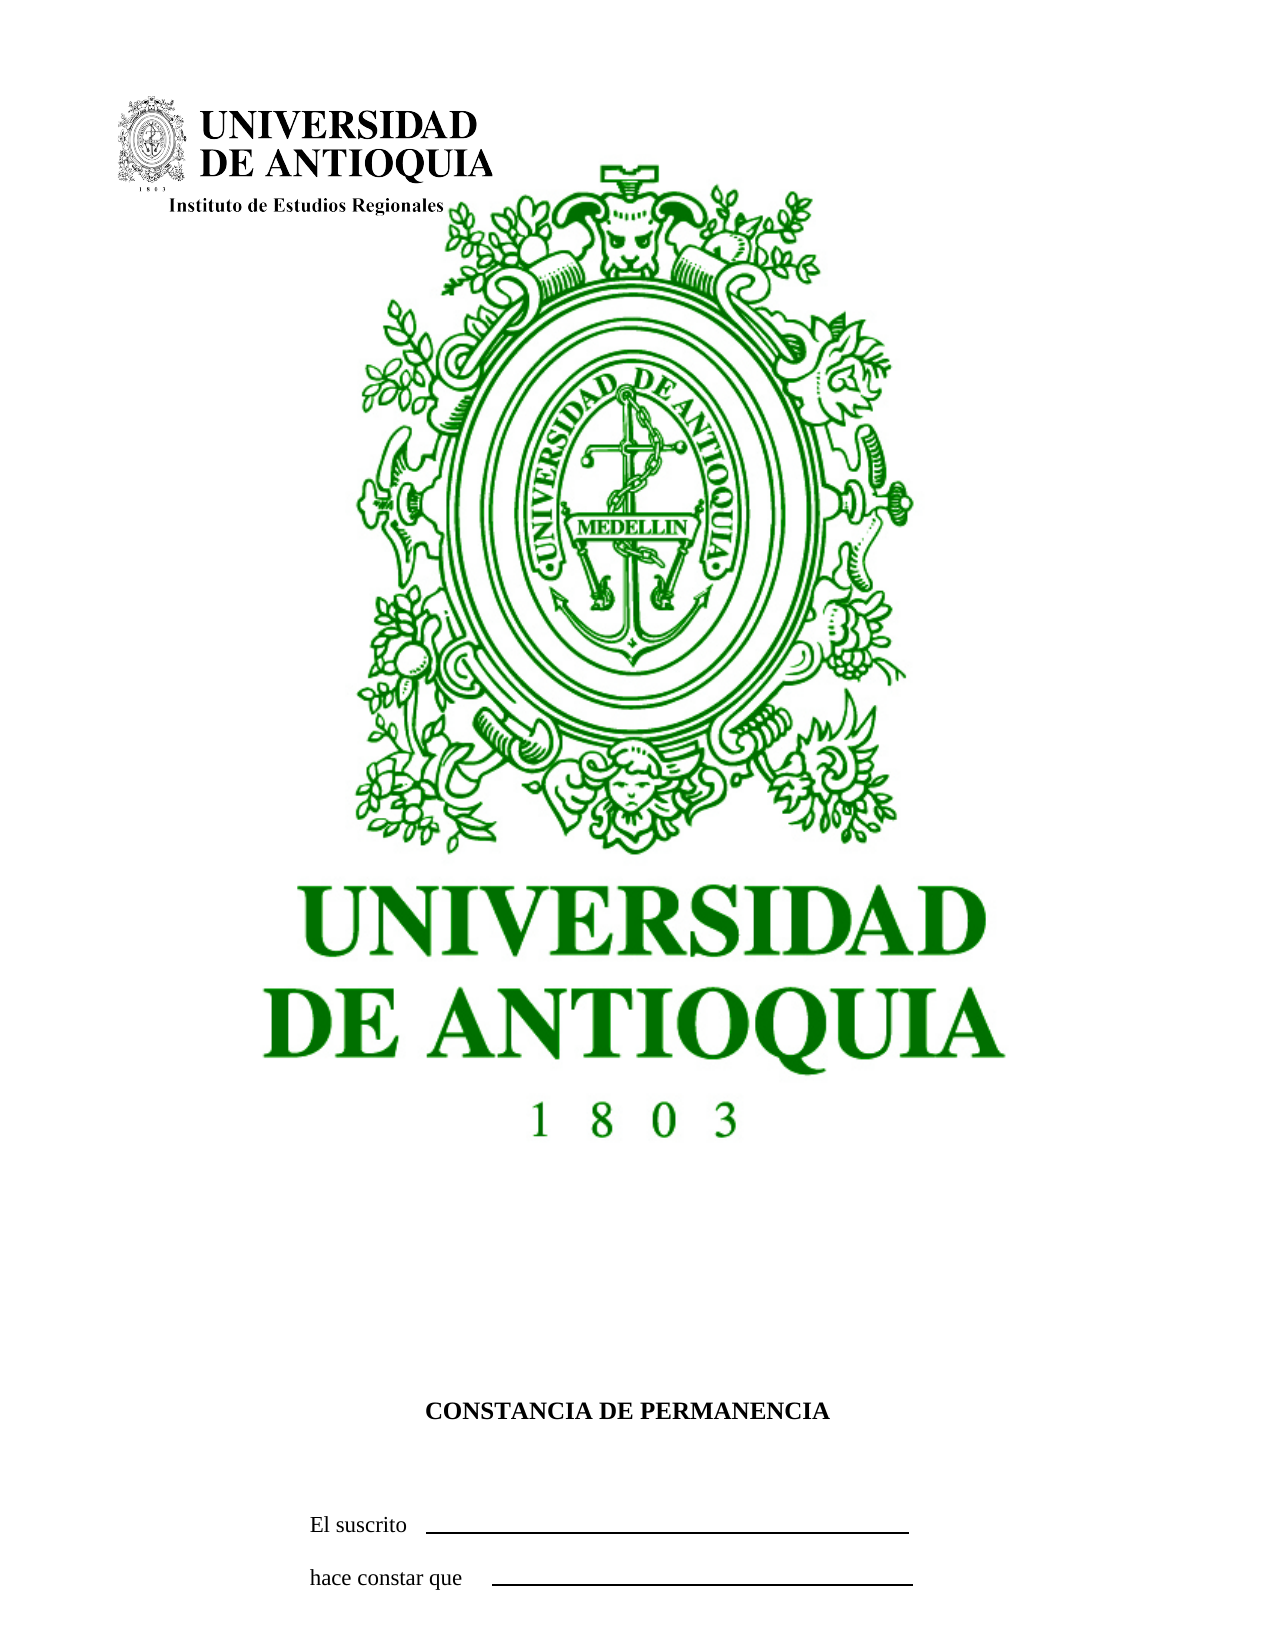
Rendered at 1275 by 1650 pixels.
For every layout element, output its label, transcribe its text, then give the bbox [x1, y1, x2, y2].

text hace constar que [309, 1564, 1178, 1590]
text El suscrito [309, 1511, 1178, 1537]
picture [117, 96, 1098, 1153]
text CONSTANCIA DE PERMANENCIA [177, 1396, 1078, 1425]
